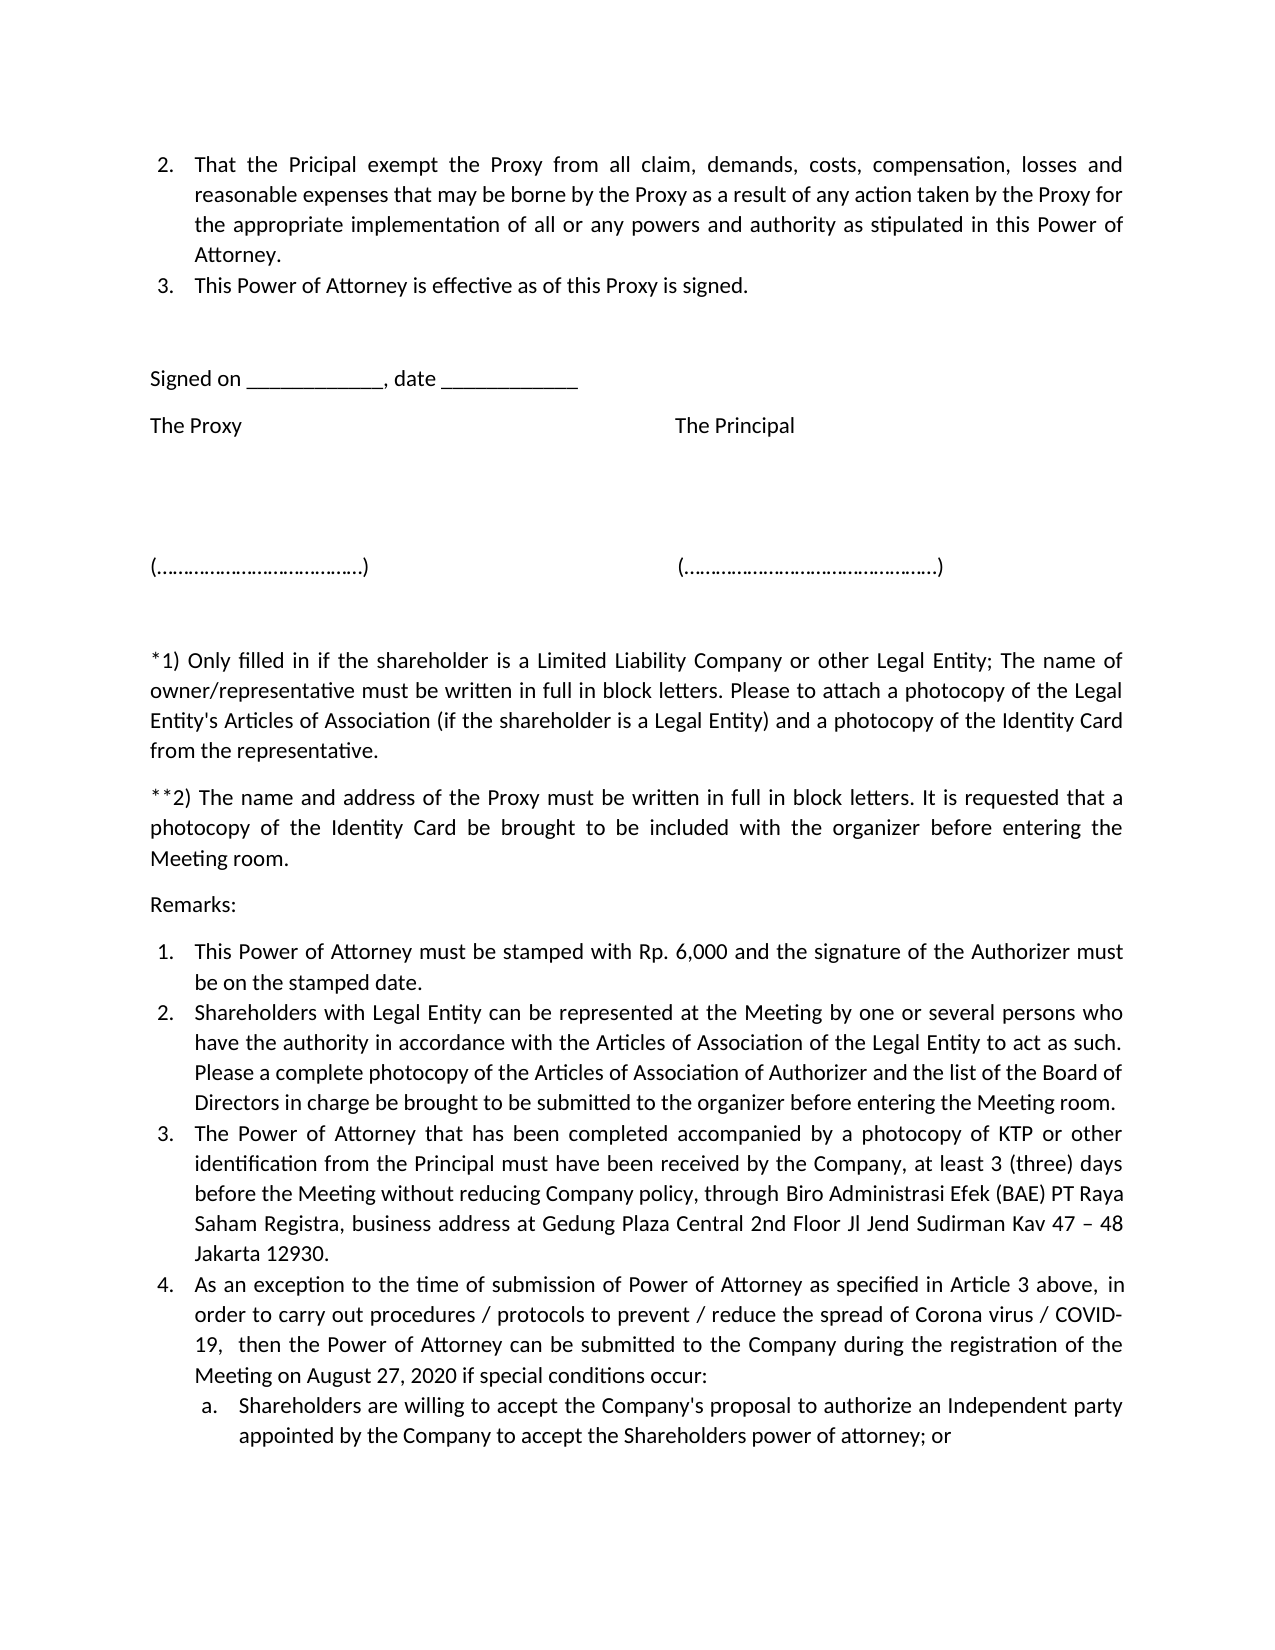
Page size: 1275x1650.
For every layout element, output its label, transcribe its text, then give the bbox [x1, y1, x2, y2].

list Shareholders are willing to accept the Company's proposal to authorize an Independent party appointed by the Company to accept the Shareholders power of attorney; or [201, 1391, 1125, 1449]
text The Proxy The Principal [150, 411, 1125, 439]
text Signed on ____________, date ____________ [150, 364, 1125, 393]
list The Power of Attorney that has been completed accompanied by a photocopy of KTP or other identification from the Principal must have been received by the Company, at least 3 (three) days before the Meeting without reducing Company policy, through Biro Administrasi Efek (BAE) PT Raya Saham Registra, business address at Gedung Plaza Central 2nd Floor Jl Jend Sudirman Kav 47 – 48 Jakarta 12930. [157, 1119, 1125, 1268]
text (…………………………………) (…………………………………………) [150, 552, 1125, 580]
list This Power of Attorney is effective as of this Proxy is signed. [157, 271, 1125, 299]
list That the Pricipal exempt the Proxy from all claim, demands, costs, compensation, losses and reasonable expenses that may be borne by the Proxy as a result of any action taken by the Proxy for the appropriate implementation of all or any powers and authority as stipulated in this Power of Attorney. [157, 150, 1125, 269]
text **2) The name and address of the Proxy must be written in full in block letters. It is requested that a photocopy of the Identity Card be brought to be included with the organizer before entering the Meeting room. [150, 783, 1125, 872]
list As an exception to the time of submission of Power of Attorney as specified in Article 3 above, in order to carry out procedures / protocols to prevent / reduce the spread of Corona virus / COVID-19, then the Power of Attorney can be submitted to the Company during the registration of the Meeting on August 27, 2020 if special conditions occur: [157, 1270, 1125, 1389]
text *1) Only filled in if the shareholder is a Limited Liability Company or other Legal Entity; The name of owner/representative must be written in full in block letters. Please to attach a photocopy of the Legal Entity's Articles of Association (if the shareholder is a Legal Entity) and a photocopy of the Identity Card from the representative. [150, 646, 1125, 764]
text Remarks: [150, 891, 1125, 919]
list Shareholders with Legal Entity can be represented at the Meeting by one or several persons who have the authority in accordance with the Articles of Association of the Legal Entity to act as such. Please a complete photocopy of the Articles of Association of Authorizer and the list of the Board of Directors in charge be brought to be submitted to the organizer before entering the Meeting room. [157, 998, 1125, 1117]
list This Power of Attorney must be stamped with Rp. 6,000 and the signature of the Authorizer must be on the stamped date. [157, 937, 1125, 996]
